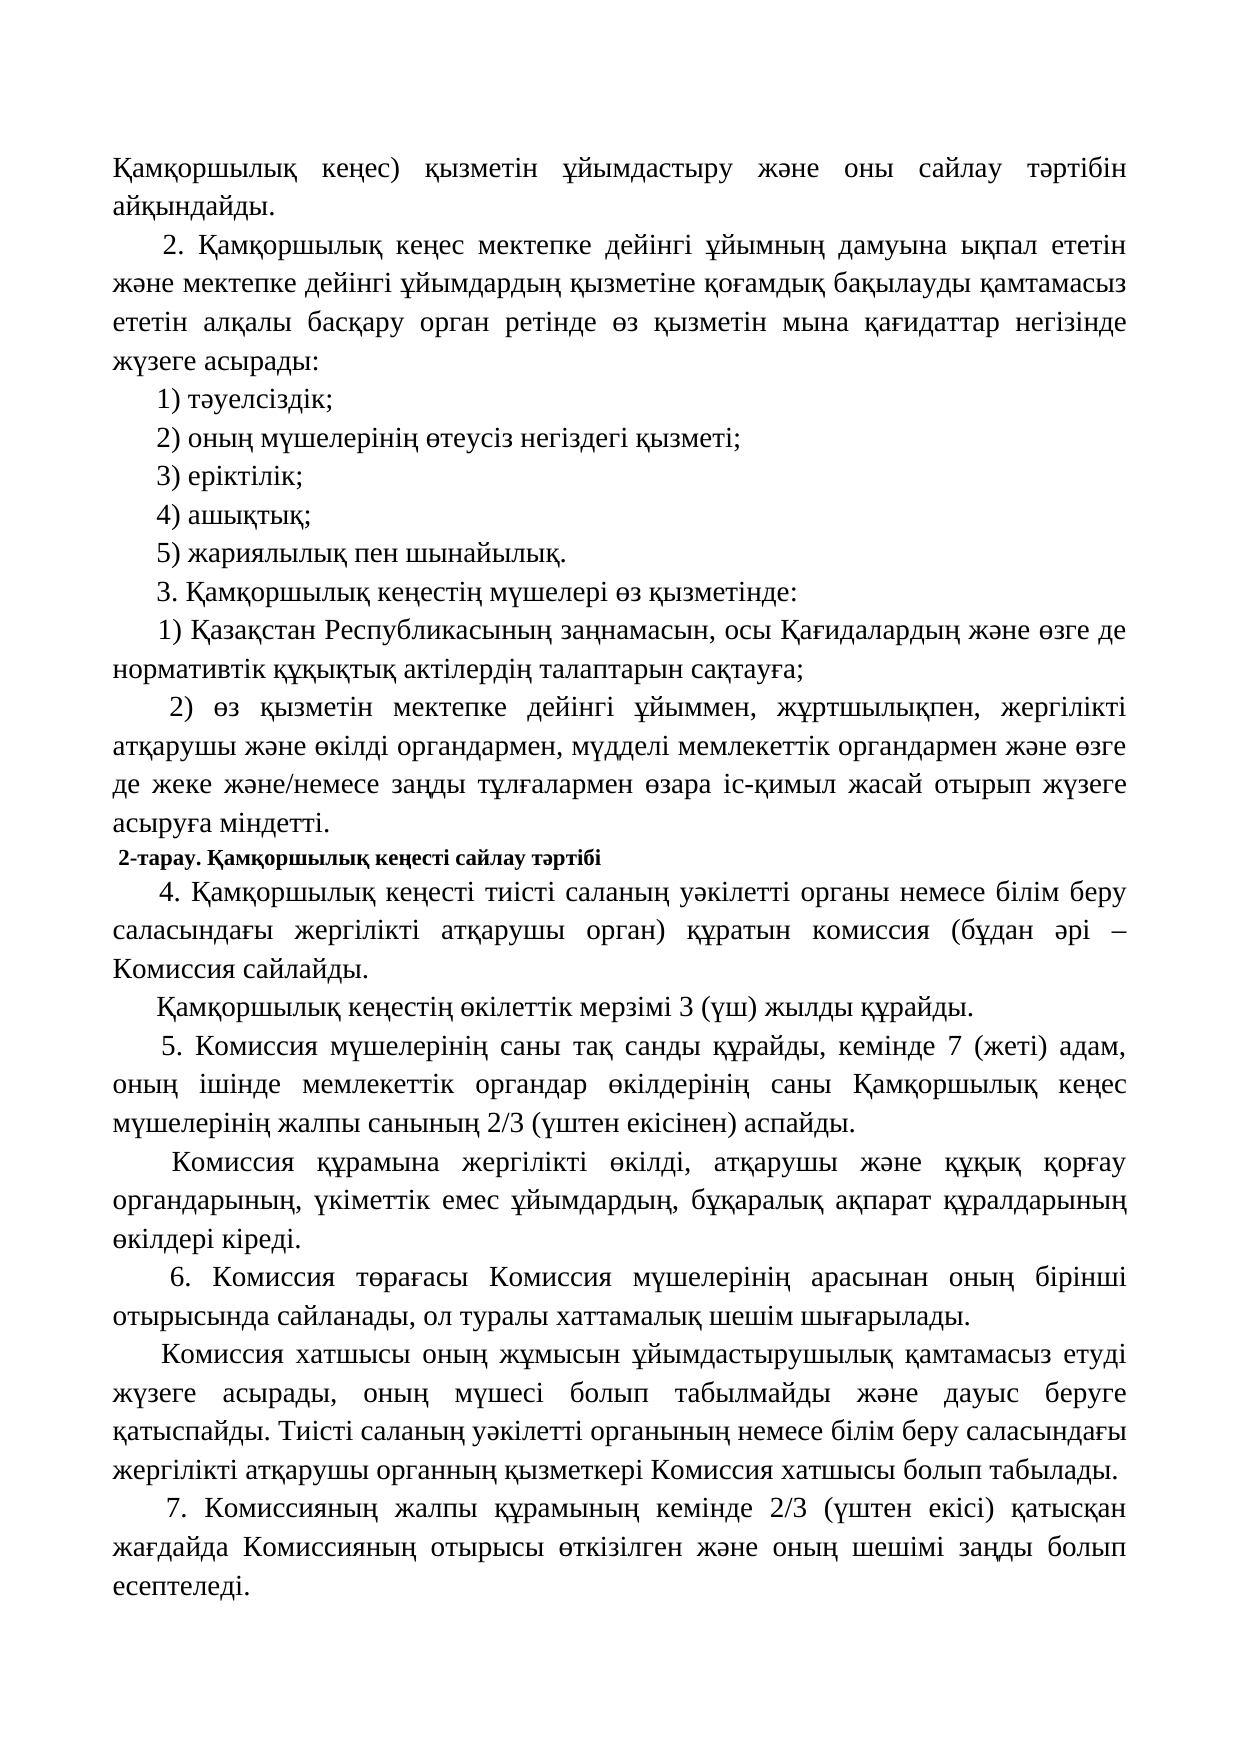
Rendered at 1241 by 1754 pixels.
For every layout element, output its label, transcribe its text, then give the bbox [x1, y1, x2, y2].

text 2. Қамқоршылық кеңес мектепке дейінгі ұйымның дамуына ықпал ететін және мектепке дейінгі ұйымдардың қызметіне қоғамдық бақылауды қамтамасыз ететін алқалы басқару орган ретінде өз қызметін мына қағидаттар негізінде жүзеге асырады: [112, 227, 1128, 376]
text 6. Комиссия төрағасы Комиссия мүшелерінің арасынан оның бірінші отырысында сайланады, ол туралы хаттамалық шешім шығарылады. [112, 1259, 1128, 1331]
text 4) ашықтық; [112, 497, 1128, 530]
text 5) жариялылық пен шынайылық. [112, 535, 1128, 569]
text 7. Комиссияның жалпы құрамының кемінде 2/3 (үштен екісі) қатысқан жағдайда Комиссияның отырысы өткізілген және оның шешімі заңды болып есептеледі. [112, 1491, 1128, 1601]
text 3. Қамқоршылық кеңестің мүшелері өз қызметінде: [112, 574, 1128, 607]
text 5. Комиссия мүшелерінің саны тақ санды құрайды, кемінде 7 (жеті) адам, оның ішінде мемлекеттік органдар өкілдерінің саны Қамқоршылық кеңес мүшелерінің жалпы санының 2/3 (үштен екісінен) аспайды. [112, 1028, 1128, 1139]
text 2-тарау. Қамқоршылық кеңесті сайлау тәртібі [112, 844, 1128, 870]
text 4. Қамқоршылық кеңесті тиісті саланың уәкілетті органы немесе білім беру саласындағы жергілікті атқарушы орган) құратын комиссия (бұдан әрі – Комиссия сайлайды. [112, 874, 1128, 984]
text 1) тәуелсіздік; [112, 381, 1128, 415]
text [112, 150, 1128, 222]
text 1) Қазақстан Республикасының заңнамасын, осы Қағидалардың және өзге де нормативтік құқықтық актілердің талаптарын сақтауға; [112, 612, 1128, 684]
text Комиссия хатшысы оның жұмысын ұйымдастырушылық қамтамасыз етуді жүзеге асырады, оның мүшесі болып табылмайды және дауыс беруге қатыспайды. Тиісті саланың уәкілетті органының немесе білім беру саласындағы жергілікті атқарушы органның қызметкері Комиссия хатшысы болып табылады. [112, 1336, 1128, 1486]
text 2) өз қызметін мектепке дейінгі ұйыммен, жұртшылықпен, жергілікті атқарушы және өкілді органдармен, мүдделі мемлекеттік органдармен және өзге де жеке және/немесе заңды тұлғалармен өзара іс-қимыл жасай отырып жүзеге асыруға міндетті. [112, 689, 1128, 839]
text 3) еріктілік; [112, 458, 1128, 492]
text Қамқоршылық кеңестің өкілеттік мерзімі 3 (үш) жылды құрайды. [112, 989, 1128, 1023]
text Комиссия құрамына жергілікті өкілді, атқарушы және құқық қорғау органдарының, үкіметтік емес ұйымдардың, бұқаралық ақпарат құралдарының өкілдері кіреді. [112, 1144, 1128, 1254]
text 2) оның мүшелерінің өтеусіз негіздегі қызметі; [112, 420, 1128, 453]
